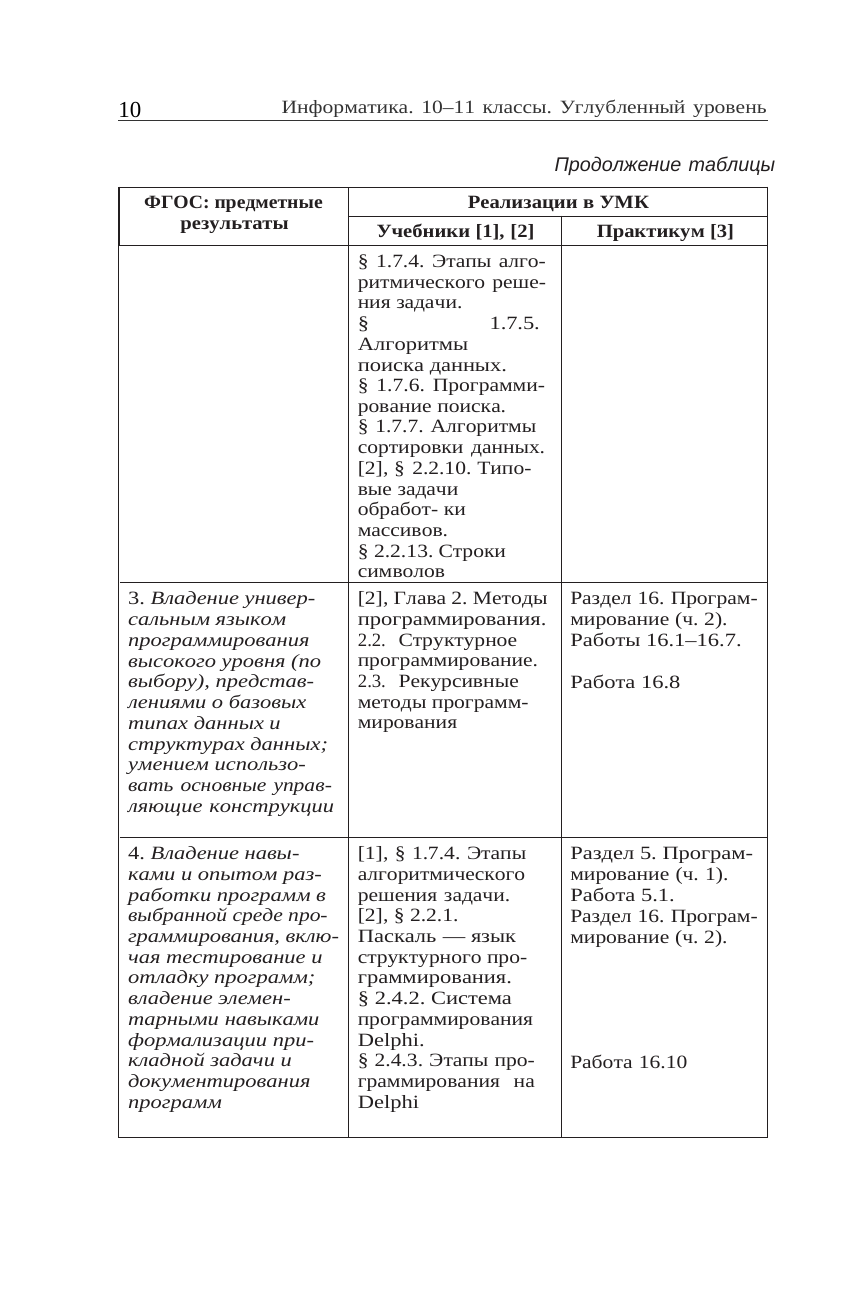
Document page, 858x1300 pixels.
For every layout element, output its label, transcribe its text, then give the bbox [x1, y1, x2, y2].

table_header Реализации в УМК [349, 188, 767, 216]
table_cell 3. Владение универ- сальным языком программирования высокого уровня (по выбору), представ- лениями о базовых типах данных и структурах данных; умением использо- вать основные управ- ляющие конструкции [119, 583, 348, 837]
table_cell Практикум [3] [562, 217, 767, 244]
table_cell Раздел 5. Програм- мирование (ч. 1). Работа 5.1. Раздел 16. Програм- мирование (ч. 2). Работа 16.10 [562, 838, 767, 1137]
table_cell [119, 246, 348, 582]
table_cell [1], § 1.7.4. Этапы алгоритмического решения задачи. [2], § 2.2.1. Паскаль — язык структурного про- граммирования. § 2.4.2. Система программирования Delphi. § 2.4.3. Этапы про- граммирования на Delphi [349, 838, 561, 1137]
table_cell Учебники [1], [2] [349, 217, 561, 244]
table_cell Раздел 16. Програм- мирование (ч. 2). Работы 16.1–16.7. Работа 16.8 [562, 583, 767, 837]
table_cell § 1.7.4. Этапы алго- ритмического реше- ния задачи. § 1.7.5. Алгоритмы поиска данных. § 1.7.6. Программи- рование поиска. § 1.7.7. Алгоритмы сортировки данных. [2], § 2.2.10. Типо- вые задачи обработ- ки массивов. § 2.2.13. Строки символов [349, 246, 561, 582]
text Продолжение таблицы [77, 152, 775, 175]
table_cell [2], Глава 2. Методы программирования. Структурное программирование. Рекурсивные методы программ- мирования [349, 583, 561, 837]
table_cell 4. Владение навы- ками и опытом раз- работки программ в выбранной среде про- граммирования, вклю- чая тестирование и отладку программ; владение элемен- тарными навыками формализации при- кладной задачи и документирования программ [119, 838, 348, 1137]
table_header ФГОС: предметные результаты [120, 188, 348, 244]
table_cell [562, 246, 767, 582]
